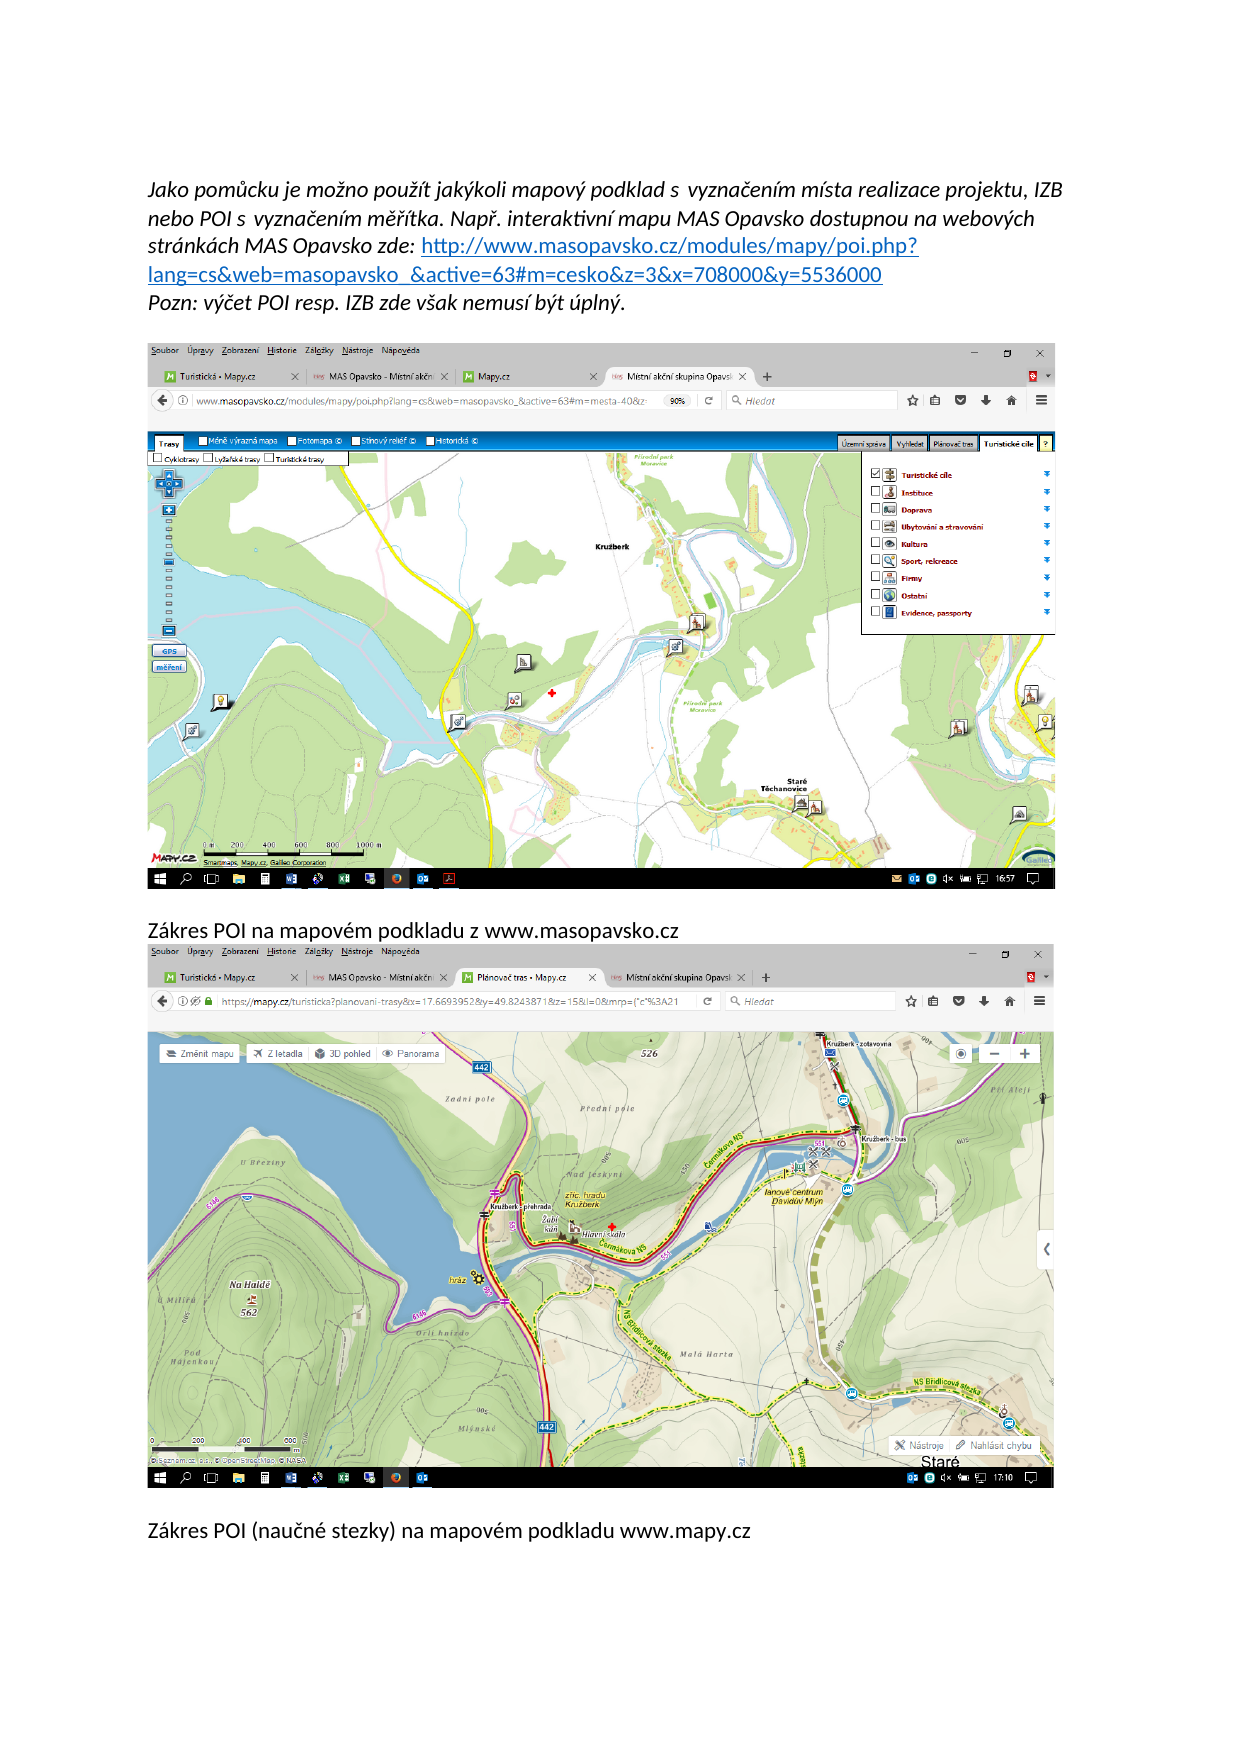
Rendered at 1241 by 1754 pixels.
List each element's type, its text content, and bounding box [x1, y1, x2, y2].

picture [147, 343, 1055, 889]
text Jako pomůcku je možno použít jakýkoli mapový podklad s vyznačením místa realizace projektu, IZB nebo POI s vyznačením měřítka. Např. interaktivní mapu MAS Opavsko dostupnou na webových stránkách MAS Opavsko zde: http://www.masopavsko.cz/modules/mapy/poi.php?lang=cs&web=masopavsko_&active=63#m=cesko&z=3&x=708000&y=5536000 [148, 176, 1093, 288]
text Pozn: výčet POI resp. IZB zde však nemusí být úplný. [148, 288, 1093, 316]
text Zákres POI na mapovém podkladu z www.masopavsko.cz [148, 916, 1093, 944]
picture [147, 944, 1054, 1488]
text Zákres POI (naučné stezky) na mapovém podkladu www.mapy.cz [148, 1516, 1093, 1544]
